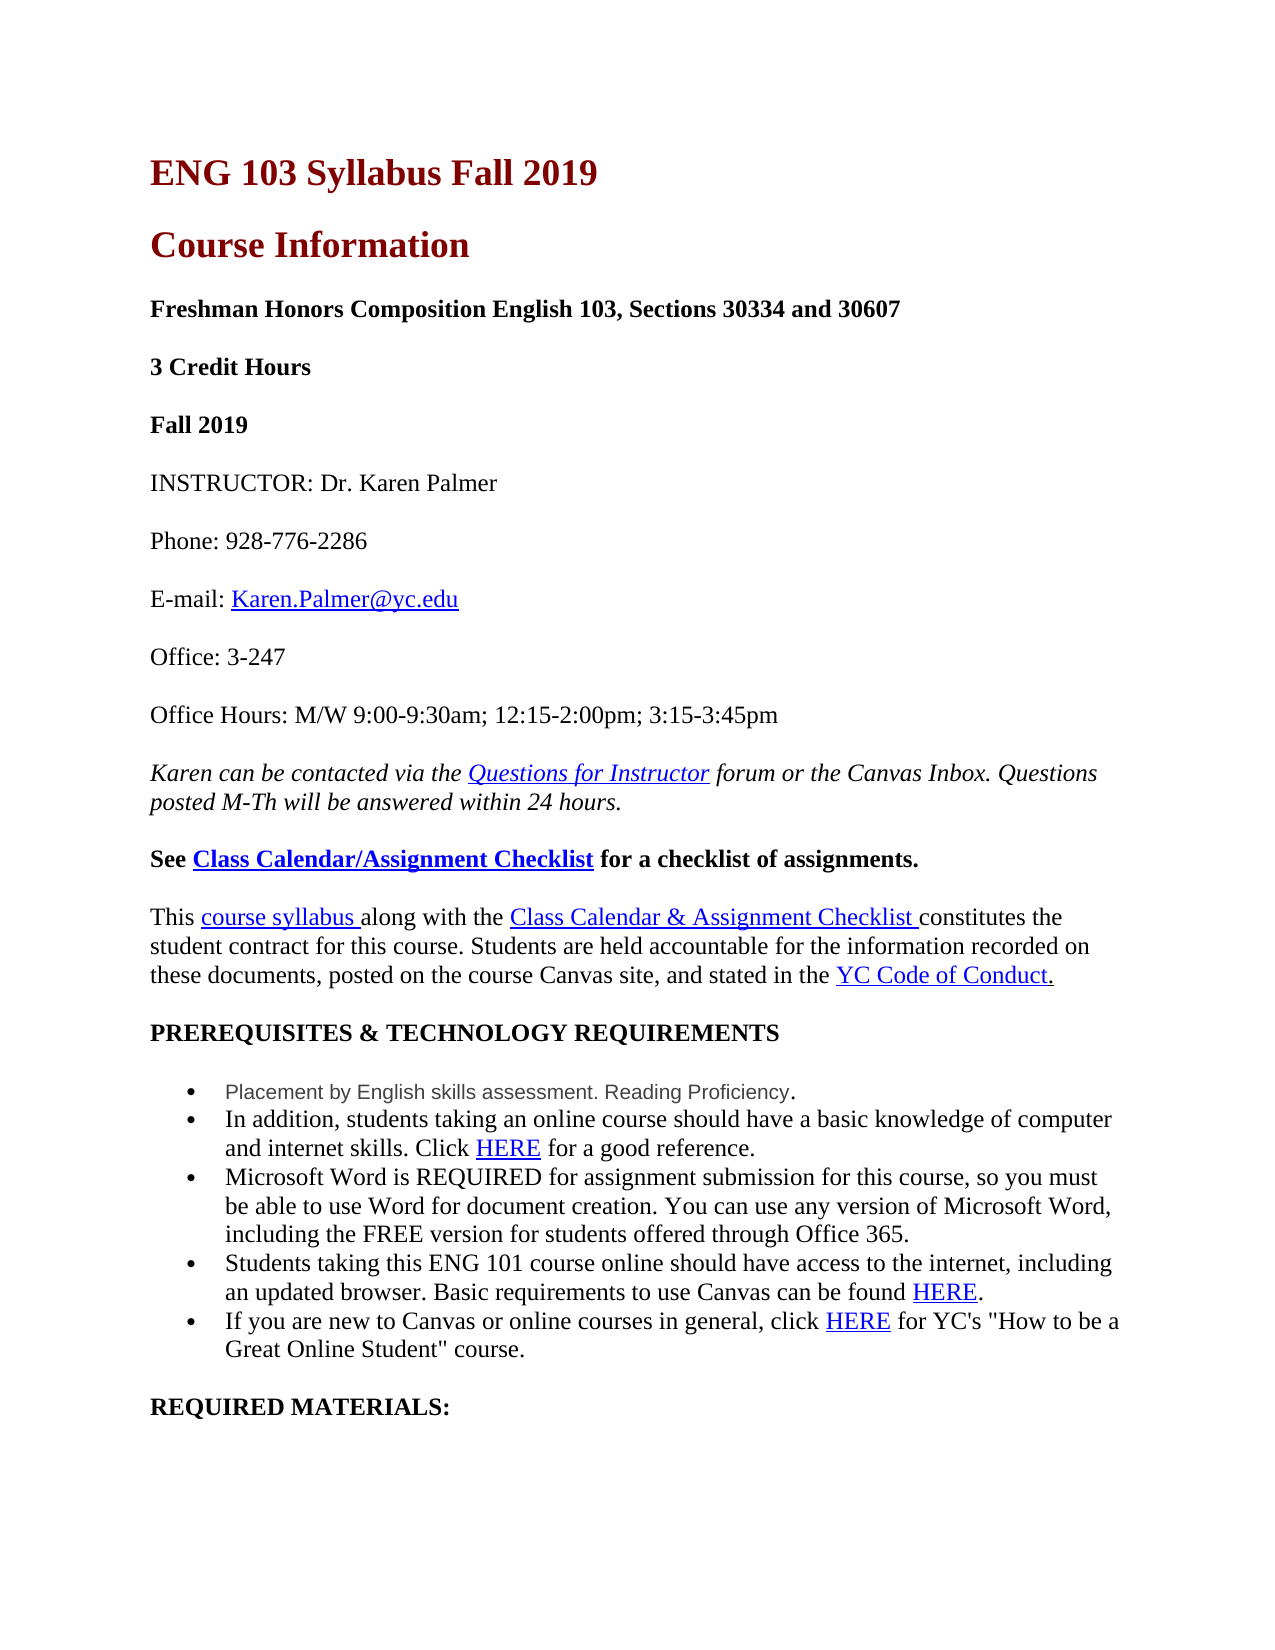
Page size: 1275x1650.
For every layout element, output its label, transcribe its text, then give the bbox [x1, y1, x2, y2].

list Microsoft Word is REQUIRED for assignment submission for this course, so you must be able to use Word for document creation. You can use any version of Microsoft Word, including the FREE version for students offered through Office 365. [187, 1162, 1125, 1248]
list In addition, students taking an online course should have a basic knowledge of computer and internet skills. Click HERE for a good reference. [187, 1104, 1125, 1162]
text Office: 3-247 [150, 642, 1125, 671]
text ENG 103 Syllabus Fall 2019 [150, 150, 1125, 193]
text E-mail: Karen.Palmer@yc.edu [150, 584, 1125, 613]
text Fall 2019 [150, 410, 1125, 439]
list Students taking this ENG 101 course online should have access to the internet, including an updated browser. Basic requirements to use Canvas can be found HERE. [187, 1248, 1125, 1306]
text Freshman Honors Composition English 103, Sections 30334 and 30607 [150, 294, 1125, 323]
text INSTRUCTOR: Dr. Karen Palmer [150, 468, 1125, 497]
text See Class Calendar/Assignment Checklist for a checklist of assignments. [150, 844, 1125, 873]
text Office Hours: M/W 9:00-9:30am; 12:15-2:00pm; 3:15-3:45pm [150, 700, 1125, 729]
list Placement by English skills assessment. Reading Proficiency. [187, 1076, 1125, 1104]
text Course Information [150, 222, 1125, 265]
list If you are new to Canvas or online courses in general, click HERE for YC's "How to be a Great Online Student" course. [187, 1306, 1125, 1363]
text 3 Credit Hours [150, 352, 1125, 381]
text PREREQUISITES & TECHNOLOGY REQUIREMENTS [150, 1018, 1125, 1047]
text Phone: 928-776-2286 [150, 526, 1125, 555]
text This course syllabus along with the Class Calendar & Assignment Checklist constitutes the student contract for this course. Students are held accountable for the information recorded on these documents, posted on the course Canvas site, and stated in the YC Code of Conduct. [150, 902, 1125, 989]
text Karen can be contacted via the Questions for Instructor forum or the Canvas Inbox. Questions posted M-Th will be answered within 24 hours. [150, 758, 1125, 815]
text REQUIRED MATERIALS: [150, 1392, 1125, 1421]
